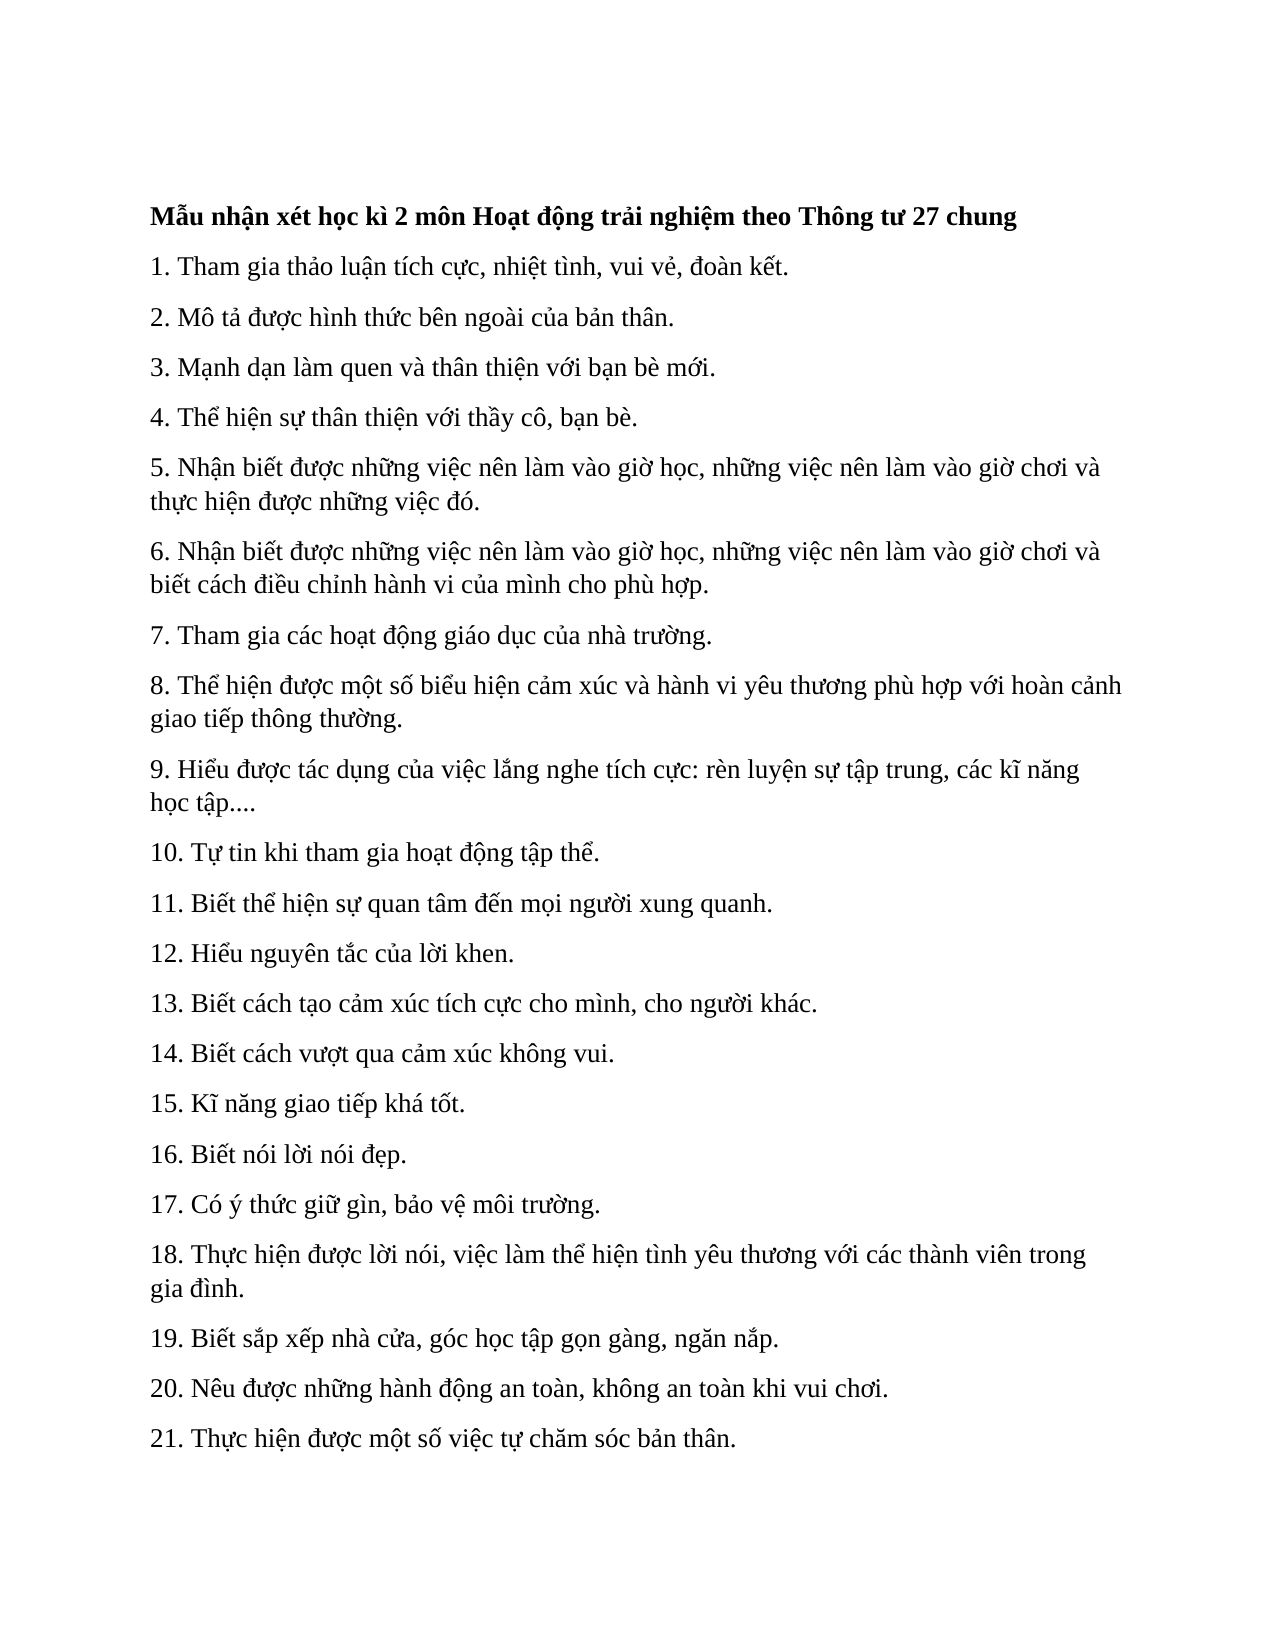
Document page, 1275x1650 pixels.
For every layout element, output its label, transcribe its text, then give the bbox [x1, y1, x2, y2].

text 10. Tự tin khi tham gia hoạt động tập thể. [150, 836, 1125, 868]
text 1. Tham gia thảo luận tích cực, nhiệt tình, vui vẻ, đoàn kết. [150, 250, 1125, 282]
text 11. Biết thể hiện sự quan tâm đến mọi người xung quanh. [150, 887, 1125, 918]
text 20. Nêu được những hành động an toàn, không an toàn khi vui chơi. [150, 1372, 1125, 1403]
text 12. Hiểu nguyên tắc của lời khen. [150, 937, 1125, 968]
text 9. Hiểu được tác dụng của việc lắng nghe tích cực: rèn luyện sự tập trung, các kĩ năng học tập.... [150, 753, 1125, 817]
text 6. Nhận biết được những việc nên làm vào giờ học, những việc nên làm vào giờ chơi và biết cách điều chỉnh hành vi của mình cho phù hợp. [150, 535, 1125, 600]
text 15. Kĩ năng giao tiếp khá tốt. [150, 1087, 1125, 1119]
text 2. Mô tả được hình thức bên ngoài của bản thân. [150, 301, 1125, 332]
text 8. Thể hiện được một số biểu hiện cảm xúc và hành vi yêu thương phù hợp với hoàn cảnh giao tiếp thông thường. [150, 669, 1125, 734]
text 14. Biết cách vượt qua cảm xúc không vui. [150, 1037, 1125, 1068]
text 3. Mạnh dạn làm quen và thân thiện với bạn bè mới. [150, 351, 1125, 382]
text 18. Thực hiện được lời nói, việc làm thể hiện tình yêu thương với các thành viên trong gia đình. [150, 1238, 1125, 1303]
text 13. Biết cách tạo cảm xúc tích cực cho mình, cho người khác. [150, 987, 1125, 1018]
text 7. Tham gia các hoạt động giáo dục của nhà trường. [150, 619, 1125, 650]
text 4. Thể hiện sự thân thiện với thầy cô, bạn bè. [150, 401, 1125, 432]
text 17. Có ý thức giữ gìn, bảo vệ môi trường. [150, 1188, 1125, 1219]
text 21. Thực hiện được một số việc tự chăm sóc bản thân. [150, 1422, 1125, 1453]
text 16. Biết nói lời nói đẹp. [150, 1138, 1125, 1169]
text Mẫu nhận xét học kì 2 môn Hoạt động trải nghiệm theo Thông tư 27 chung [150, 200, 1125, 231]
text 5. Nhận biết được những việc nên làm vào giờ học, những việc nên làm vào giờ chơi và thực hiện được những việc đó. [150, 451, 1125, 516]
text 19. Biết sắp xếp nhà cửa, góc học tập gọn gàng, ngăn nắp. [150, 1322, 1125, 1353]
